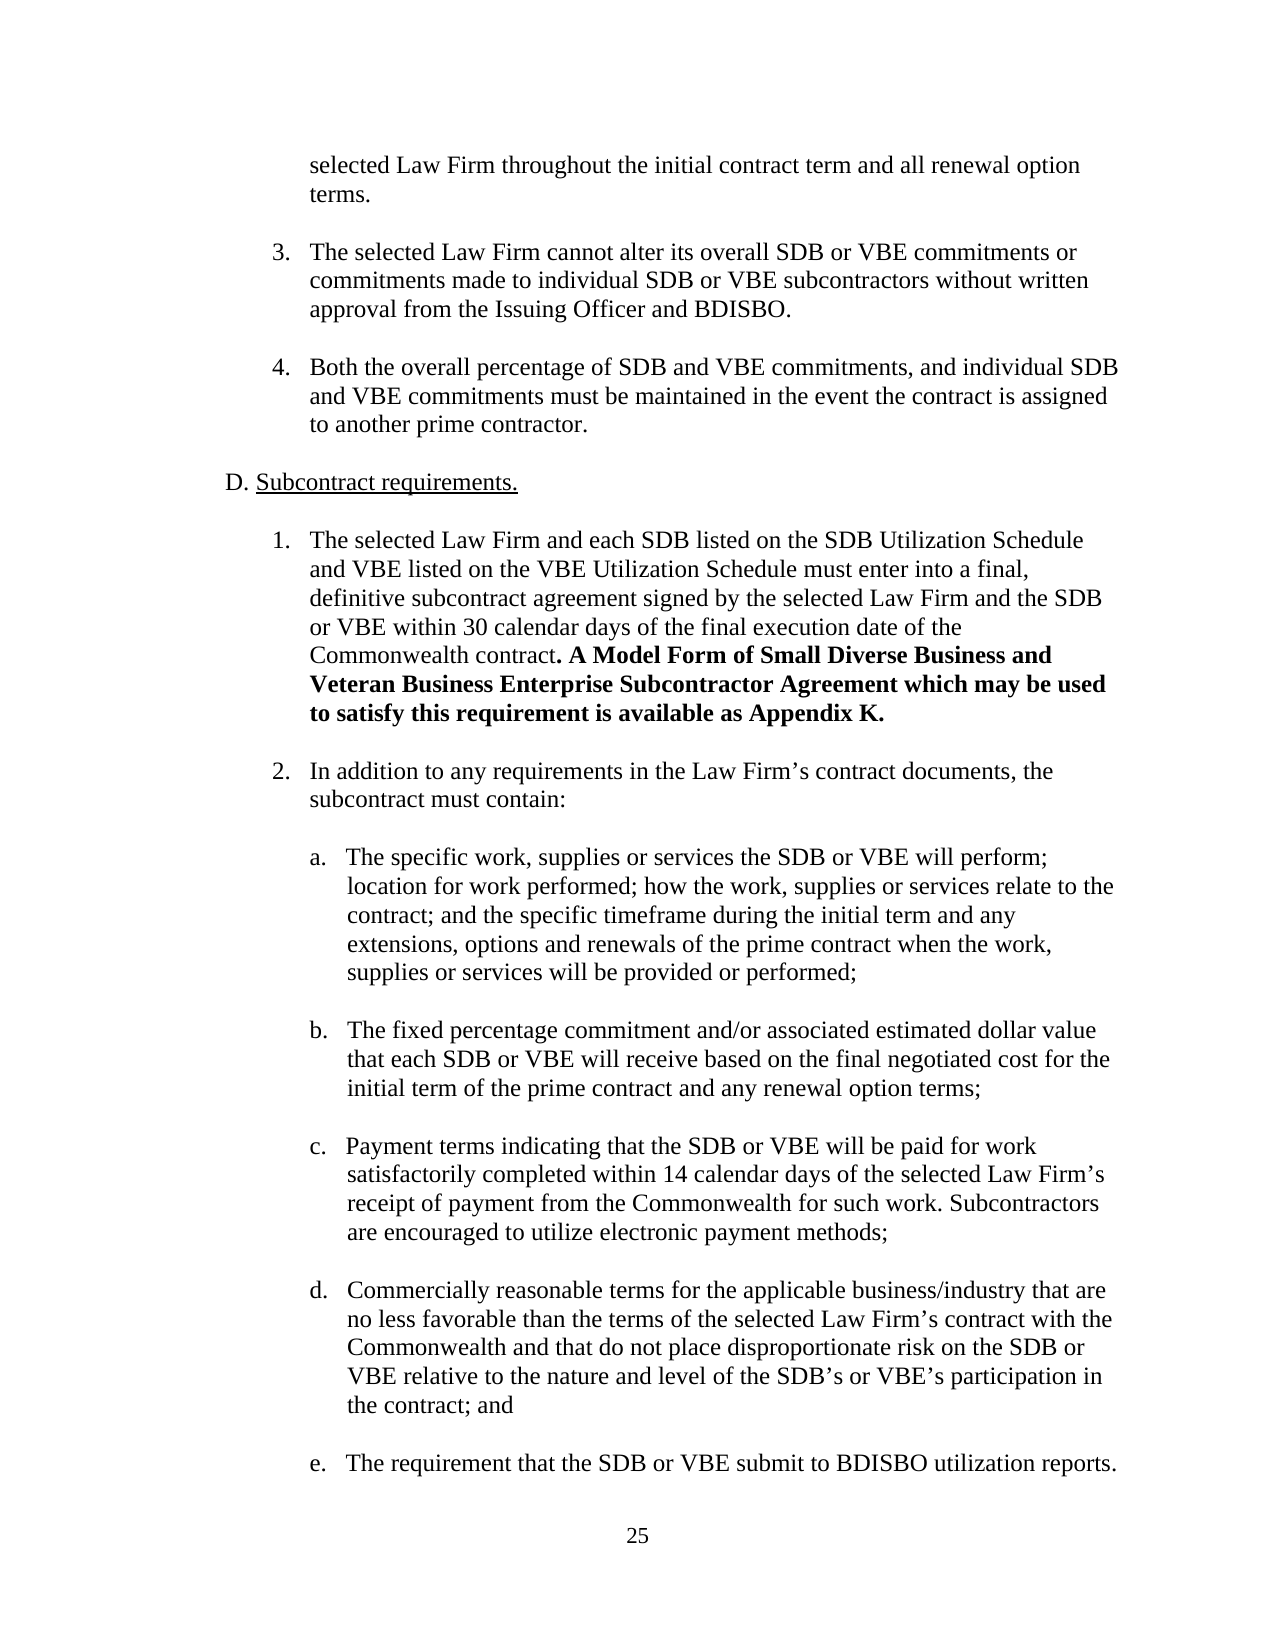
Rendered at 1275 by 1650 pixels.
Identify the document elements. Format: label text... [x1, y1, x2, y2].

text 3. The selected Law Firm cannot alter its overall SDB or VBE commitments or commitments made to individual SDB or VBE subcontractors without written approval from the Issuing Officer and BDISBO. [272, 237, 1125, 323]
text a. The specific work, supplies or services the SDB or VBE will perform; location for work performed; how the work, supplies or services relate to the contract; and the specific timeframe during the initial term and any extensions, options and renewals of the prime contract when the work, supplies or services will be provided or performed; [309, 842, 1125, 986]
text b. The fixed percentage commitment and/or associated estimated dollar value that each SDB or VBE will receive based on the final negotiated cost for the initial term of the prime contract and any renewal option terms; [309, 1015, 1125, 1102]
text d. Commercially reasonable terms for the applicable business/industry that are no less favorable than the terms of the selected Law Firm’s contract with the Commonwealth and that do not place disproportionate risk on the SDB or VBE relative to the nature and level of the SDB’s or VBE’s participation in the contract; and [309, 1275, 1125, 1419]
text 4. Both the overall percentage of SDB and VBE commitments, and individual SDB and VBE commitments must be maintained in the event the contract is assigned to another prime contractor. [272, 352, 1125, 438]
text c. Payment terms indicating that the SDB or VBE will be paid for work satisfactorily completed within 14 calendar days of the selected Law Firm’s receipt of payment from the Commonwealth for such work. Subcontractors are encouraged to utilize electronic payment methods; [309, 1131, 1125, 1246]
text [272, 150, 1125, 207]
text 2. In addition to any requirements in the Law Firm’s contract documents, the subcontract must contain: [272, 756, 1125, 813]
text e. The requirement that the SDB or VBE submit to BDISBO utilization reports. [309, 1448, 1125, 1477]
text 1. The selected Law Firm and each SDB listed on the SDB Utilization Schedule and VBE listed on the VBE Utilization Schedule must enter into a final, definitive subcontract agreement signed by the selected Law Firm and the SDB or VBE within 30 calendar days of the final execution date of the Commonwealth contract. A Model Form of Small Diverse Business and Veteran Business Enterprise Subcontractor Agreement which may be used to satisfy this requirement is available as Appendix K. [272, 525, 1125, 727]
text D. Subcontract requirements. [150, 467, 1125, 496]
